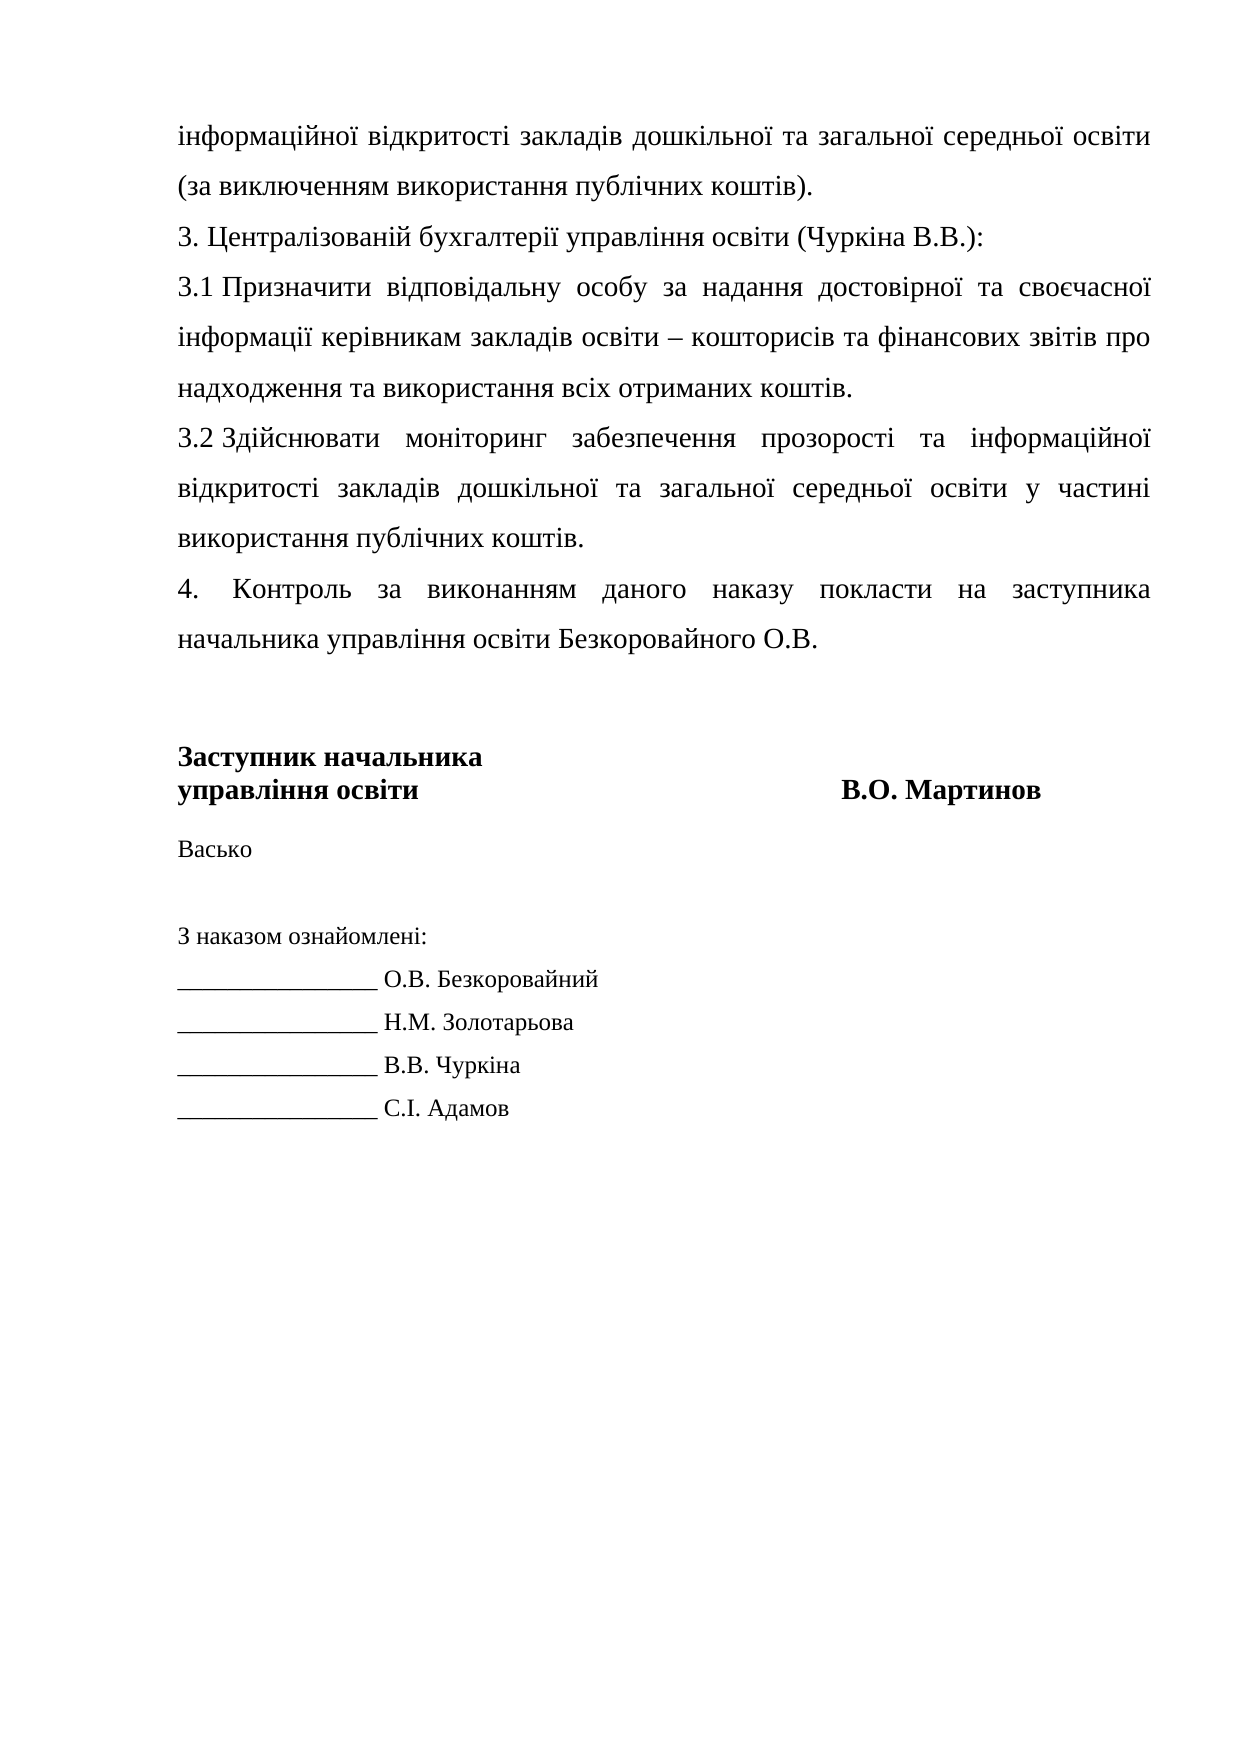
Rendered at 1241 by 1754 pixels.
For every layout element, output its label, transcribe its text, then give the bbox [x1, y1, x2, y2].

text ________________ О.В. Безкоровайний [177, 964, 1152, 993]
list Централізованій бухгалтерії управління освіти (Чуркіна В.В.): [177, 219, 1152, 252]
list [177, 118, 1152, 202]
list Здійснювати моніторинг забезпечення прозорості та інформаційної відкритості закладів дошкільної та загальної середньої освіти у частині використання публічних коштів. [177, 420, 1152, 554]
text Васько [177, 834, 1152, 863]
text Заступник начальника [177, 739, 1152, 772]
text ________________ Н.М. Золотарьова [177, 1007, 1152, 1036]
text ________________ С.І. Адамов [177, 1093, 1152, 1122]
list Призначити відповідальну особу за надання достовірної та своєчасної інформації керівникам закладів освіти – кошторисів та фінансових звітів про надходження та використання всіх отриманих коштів. [177, 269, 1152, 403]
list Контроль за виконанням даного наказу покласти на заступника начальника управління освіти Безкоровайного О.В. [177, 571, 1152, 655]
text ________________ В.В. Чуркіна [177, 1050, 1152, 1079]
text управління освіти В.О. Мартинов [177, 772, 1152, 806]
text З наказом ознайомлені: [177, 921, 1152, 949]
